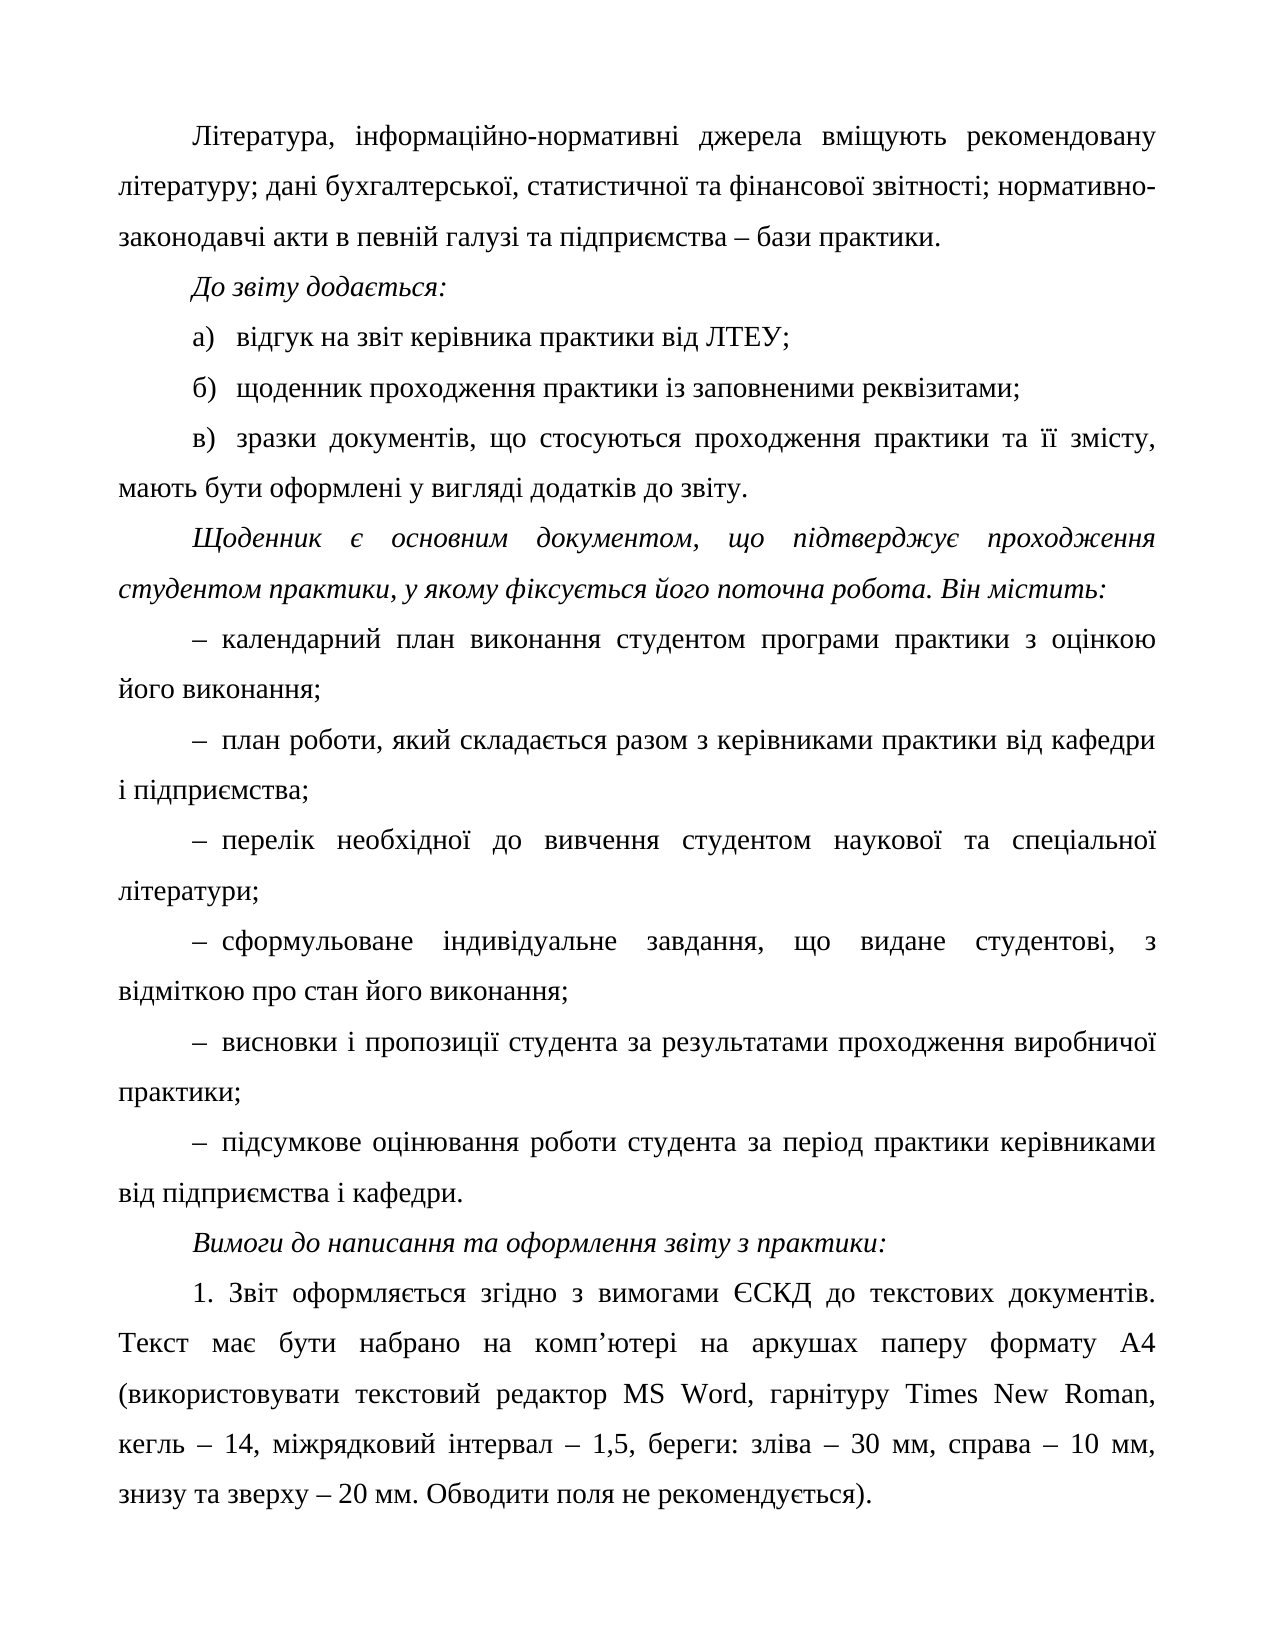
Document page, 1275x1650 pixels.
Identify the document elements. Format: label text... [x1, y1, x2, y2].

list підсумкове оцінювання роботи студента за період практики керівниками від підприємства і кафедри. [118, 1124, 1157, 1208]
list зразки документів, що стосуються проходження практики та її змісту, мають бути оформлені у вигляді додатків до звіту. [118, 420, 1157, 504]
text До звіту додається: [118, 269, 1157, 303]
text 1. Звіт оформляється згідно з вимогами ЄСКД до текстових документів. Текст має бути набрано на комп’ютері на аркушах паперу формату А4 (використовувати текстовий редактор MS Word, гарнітуру Times New Roman, кегль – 14, міжрядковий інтервал – 1,5, береги: зліва – , справа – , знизу та зверху – . Обводити поля не рекомендується). [118, 1275, 1157, 1510]
list сформульоване індивідуальне завдання, що видане студентові, з відміткою про стан його виконання; [118, 923, 1157, 1007]
list висновки і пропозиції студента за результатами проходження виробничої практики; [118, 1024, 1157, 1108]
text Щоденник є основним документом, що підтверджує проходження студентом практики, у якому фіксується його поточна робота. Він містить: [118, 521, 1157, 604]
list перелік необхідної до вивчення студентом наукової та спеціальної літератури; [118, 822, 1157, 906]
list відгук на звіт керівника практики від ЛТЕУ; [118, 319, 1157, 353]
list календарний план виконання студентом програми практики з оцінкою його виконання; [118, 621, 1157, 705]
text Вимоги до написання та оформлення звіту з практики: [118, 1225, 1157, 1258]
list план роботи, який складається разом з керівниками практики від кафедри і підприємства; [118, 722, 1157, 806]
list щоденник проходження практики із заповненими реквізитами; [118, 370, 1157, 403]
text Література, інформаційно-нормативні джерела вміщують рекомендовану літературу; дані бухгалтерської, статистичної та фінансової звітності; нормативно-законодавчі акти в певній галузі та підприємства – бази практики. [118, 118, 1157, 252]
